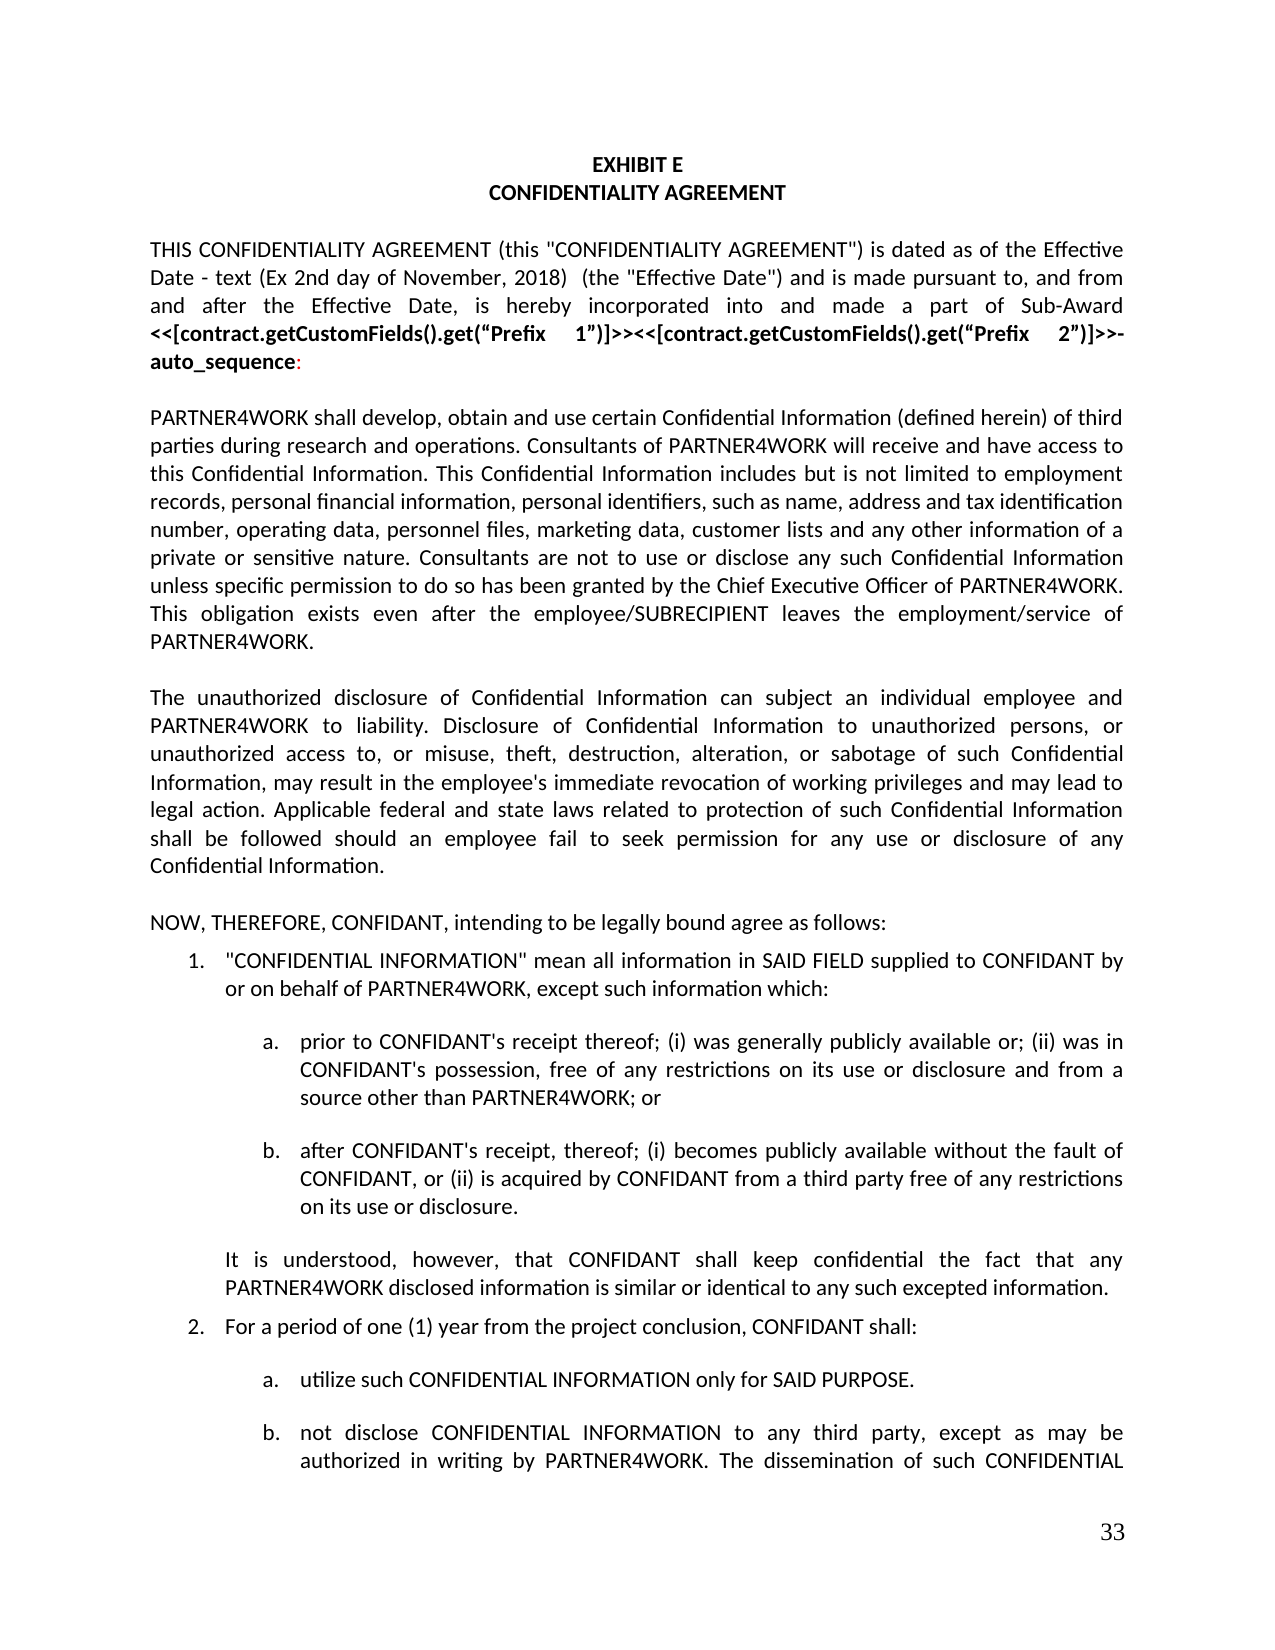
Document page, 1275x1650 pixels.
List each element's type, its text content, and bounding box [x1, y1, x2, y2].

text EXHIBIT E [150, 150, 1125, 178]
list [262, 1418, 1125, 1474]
list prior to CONFIDANT's receipt thereof; (i) was generally publicly available or; (ii) was in CONFIDANT's possession, free of any restrictions on its use or disclosure and from a source other than PARTNER4WORK; or [262, 1027, 1125, 1111]
text It is understood, however, that CONFIDANT shall keep confidential the fact that any PARTNER4WORK disclosed information is similar or identical to any such excepted information. [225, 1245, 1125, 1301]
text THIS CONFIDENTIALITY AGREEMENT (this "CONFIDENTIALITY AGREEMENT") is dated as of the Effective Date - text (Ex 2nd day of November, 2018) (the "Effective Date") and is made pursuant to, and from and after the Effective Date, is hereby incorporated into and made a part of Sub-Award <<[contract.getCustomFields().get(“Prefix 1”)]>><<[contract.getCustomFields().get(“Prefix 2”)]>>-auto_sequence: [150, 235, 1125, 375]
list "CONFIDENTIAL INFORMATION" mean all information in SAID FIELD supplied to CONFIDANT by or on behalf of PARTNER4WORK, except such information which: [187, 946, 1125, 1002]
text PARTNER4WORK shall develop, obtain and use certain Confidential Information (defined herein) of third parties during research and operations. Consultants of PARTNER4WORK will receive and have access to this Confidential Information. This Confidential Information includes but is not limited to employment records, personal financial information, personal identifiers, such as name, address and tax identification number, operating data, personnel files, marketing data, customer lists and any other information of a private or sensitive nature. Consultants are not to use or disclose any such Confidential Information unless specific permission to do so has been granted by the Chief Executive Officer of PARTNER4WORK. This obligation exists even after the employee/SUBRECIPIENT leaves the employment/service of PARTNER4WORK. [150, 403, 1125, 656]
text NOW, THEREFORE, CONFIDANT, intending to be legally bound agree as follows: [150, 908, 1125, 936]
list after CONFIDANT's receipt, thereof; (i) becomes publicly available without the fault of CONFIDANT, or (ii) is acquired by CONFIDANT from a third party free of any restrictions on its use or disclosure. [262, 1136, 1125, 1220]
text CONFIDENTIALITY AGREEMENT [150, 178, 1125, 206]
text The unauthorized disclosure of Confidential Information can subject an individual employee and PARTNER4WORK to liability. Disclosure of Confidential Information to unauthorized persons, or unauthorized access to, or misuse, theft, destruction, alteration, or sabotage of such Confidential Information, may result in the employee's immediate revocation of working privileges and may lead to legal action. Applicable federal and state laws related to protection of such Confidential Information shall be followed should an employee fail to seek permission for any use or disclosure of any Confidential Information. [150, 683, 1125, 880]
list utilize such CONFIDENTIAL INFORMATION only for SAID PURPOSE. [262, 1365, 1125, 1393]
list For a period of one (1) year from the project conclusion, CONFIDANT shall: [187, 1312, 1125, 1340]
